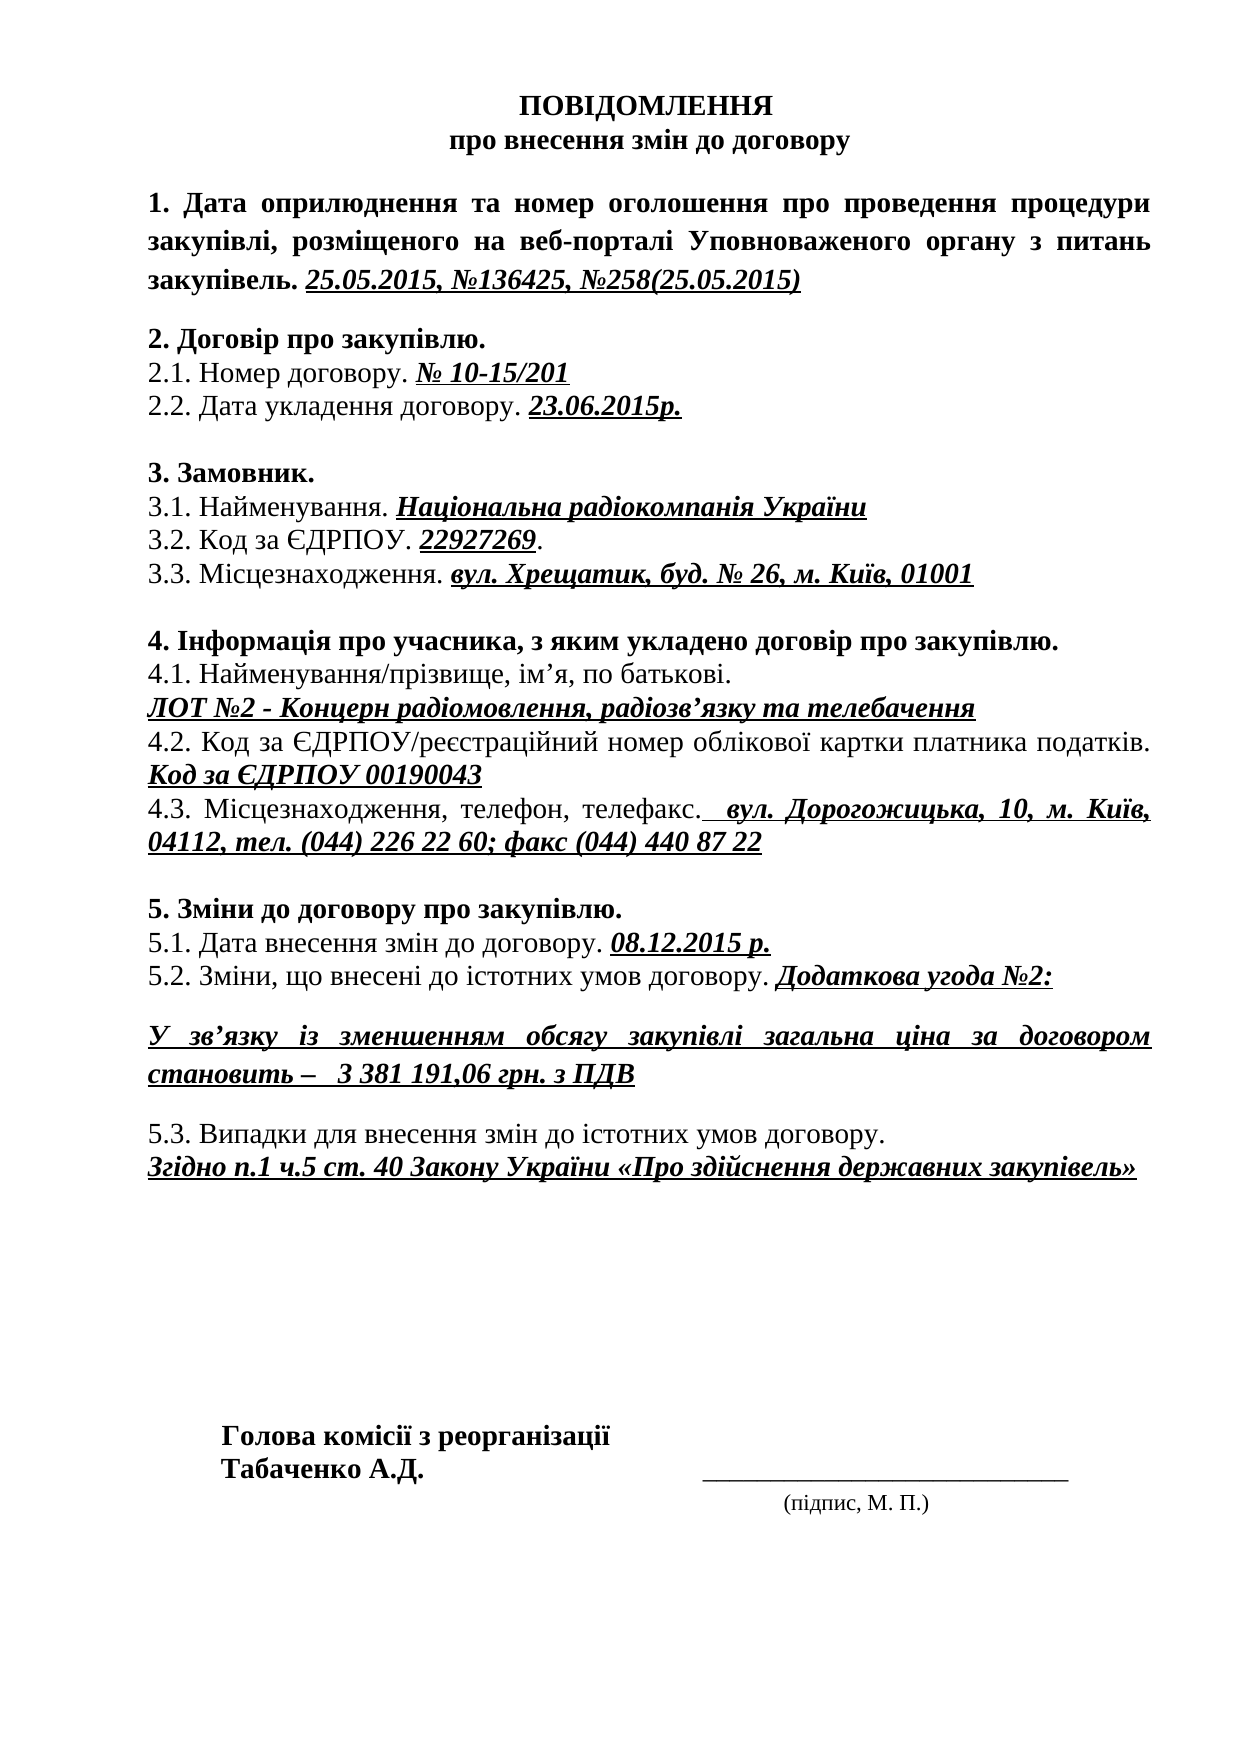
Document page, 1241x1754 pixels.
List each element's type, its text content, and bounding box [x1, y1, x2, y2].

text 3.3. Місцезнаходження. вул. Хрещатик, буд. № 26, м. Київ, 01001 [148, 556, 1152, 589]
text 3.2. Код за ЄДРПОУ. 22927269. [148, 522, 1152, 556]
text ПОВІДОМЛЕННЯ про внесення змін до договору [148, 88, 1152, 156]
text У зв’язку із зменшенням обсягу закупівлі загальна ціна за договором становить – 3 381 191,06 грн. з ПДВ [148, 1049, 1152, 1090]
text 2.2. Дата укладення договору. 23.06.2015р. [148, 388, 1152, 422]
text ЛОТ №2 - Концерн радіомовлення, радіозв’язку та телебачення [148, 690, 1152, 724]
text 5.3. Випадки для внесення змін до істотних умов договору. [148, 1116, 1152, 1149]
text 4.1. Найменування/прізвище, ім’я, по батькові. [148, 657, 1152, 690]
text У зв’язку із зменшенням обсягу закупівлі загальна ціна за договором становить – 3 381 191,06 грн. з ПДВ [148, 1018, 1152, 1047]
text 5.2. Зміни, що внесені до істотних умов договору. Додаткова угода №2: [148, 958, 1152, 992]
text 5. Зміни до договору про закупівлю. [148, 891, 1152, 925]
text 2.1. Номер договору. № 10-15/201 [148, 355, 1152, 388]
text Табаченко А.Д. ___________________________ (підпис, М. П.) [148, 1451, 1152, 1516]
text 4.2. Код за ЄДРПОУ/реєстраційний номер облікової картки платника податків. Код за ЄДРПОУ 00190043 [148, 724, 1152, 791]
text Голова комісії з реорганізації [148, 1418, 1152, 1451]
text Згідно п.1 ч.5 ст. 40 Закону України «Про здійснення державних закупівель» [148, 1149, 1152, 1183]
text 3. Замовник. [148, 455, 1152, 489]
text 5.1. Дата внесення змін до договору. 08.12.2015 р. [148, 925, 1152, 958]
text 2. Договір про закупівлю. [148, 321, 1152, 355]
text 1. Дата оприлюднення та номер оголошення про проведення процедури закупівлі, розміщеного на веб-порталі Уповноваженого органу з питань закупівель. 25.05.2015, №136425, №258(25.05.2015) [148, 185, 1152, 295]
text 4. Інформація про учасника, з яким укладено договір про закупівлю. [148, 623, 1152, 657]
text 4.3. Місцезнаходження, телефон, телефакс. вул. Дорогожицька, 10, м. Київ, 04112, тел. (044) 226 22 60; факс (044) 440 87 22 [148, 791, 1152, 858]
text 3.1. Найменування. Національна радіокомпанія України [148, 489, 1152, 522]
